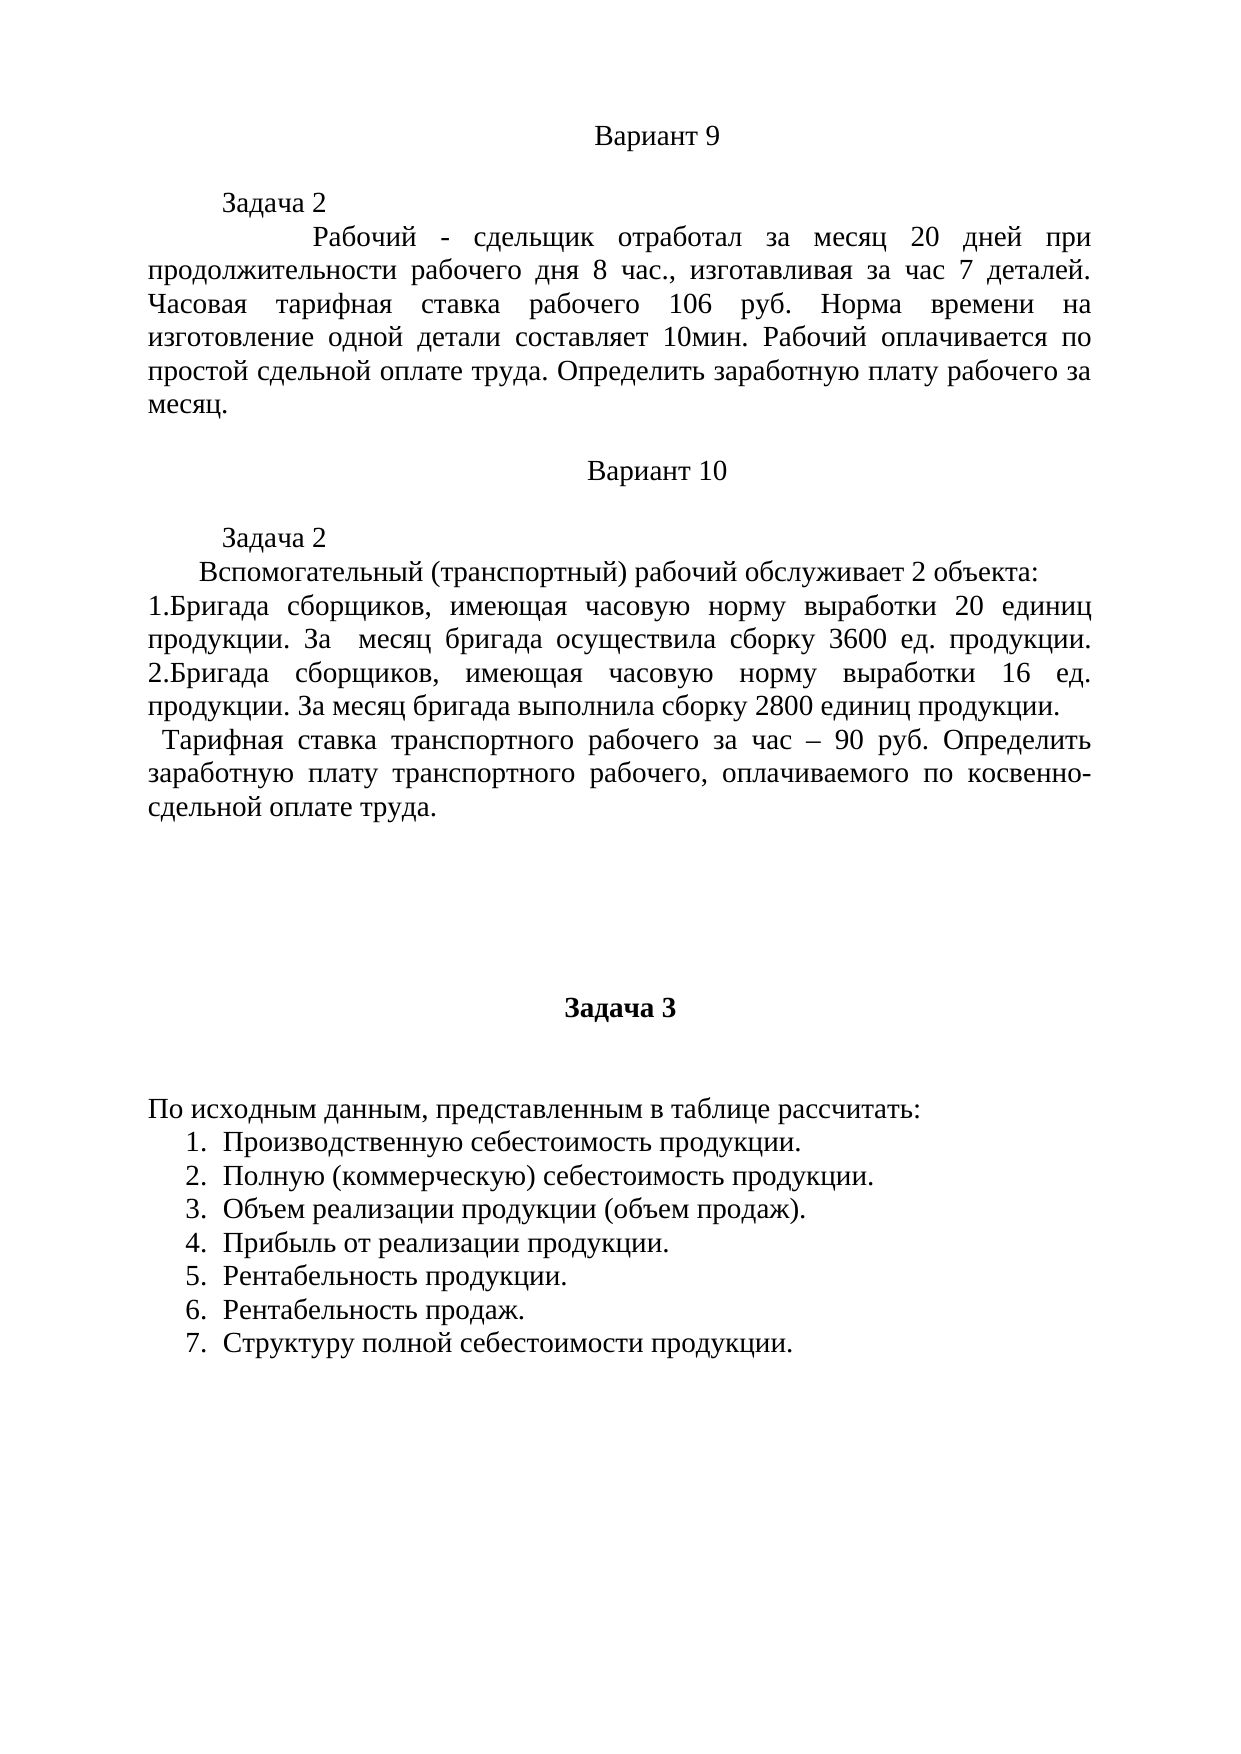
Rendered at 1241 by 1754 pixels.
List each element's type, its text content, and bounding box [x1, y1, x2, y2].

text Задача 2 [148, 185, 1092, 219]
text Задача 2 [148, 521, 1092, 554]
list Рентабельность продукции. [185, 1258, 1092, 1292]
text Задача 3 [148, 990, 1092, 1024]
text Рабочий - сдельщик отработал за месяц 20 дней при продолжительности рабочего дня 8 час., изготавливая за час 7 деталей. Часовая тарифная ставка рабочего 106 руб. Норма времени на изготовление одной детали составляет 10мин. Рабочий оплачивается по простой сдельной оплате труда. Определить заработную плату рабочего за месяц. [148, 219, 1092, 420]
text Вариант 10 [148, 453, 1092, 487]
text По исходным данным, представленным в таблице рассчитать: [148, 1091, 1092, 1124]
list Производственную себестоимость продукции. [185, 1124, 1092, 1158]
list Объем реализации продукции (объем продаж). [185, 1191, 1092, 1225]
list Структуру полной себестоимости продукции. [185, 1326, 1092, 1359]
text 1.Бригада сборщиков, имеющая часовую норму выработки 20 единиц продукции. За месяц бригада осуществила сборку 3600 ед. продукции. 2.Бригада сборщиков, имеющая часовую норму выработки 16 ед. продукции. За месяц бригада выполнила сборку 2800 единиц продукции. [148, 588, 1092, 722]
text Вариант 9 [148, 118, 1092, 152]
list Рентабельность продаж. [185, 1292, 1092, 1326]
text Вспомогательный (транспортный) рабочий обслуживает 2 объекта: [148, 554, 1092, 588]
list Прибыль от реализации продукции. [185, 1225, 1092, 1258]
list Полную (коммерческую) себестоимость продукции. [185, 1158, 1092, 1191]
text Тарифная ставка транспортного рабочего за час – 90 руб. Определить заработную плату транспортного рабочего, оплачиваемого по косвенно-сдельной оплате труда. [148, 722, 1092, 822]
